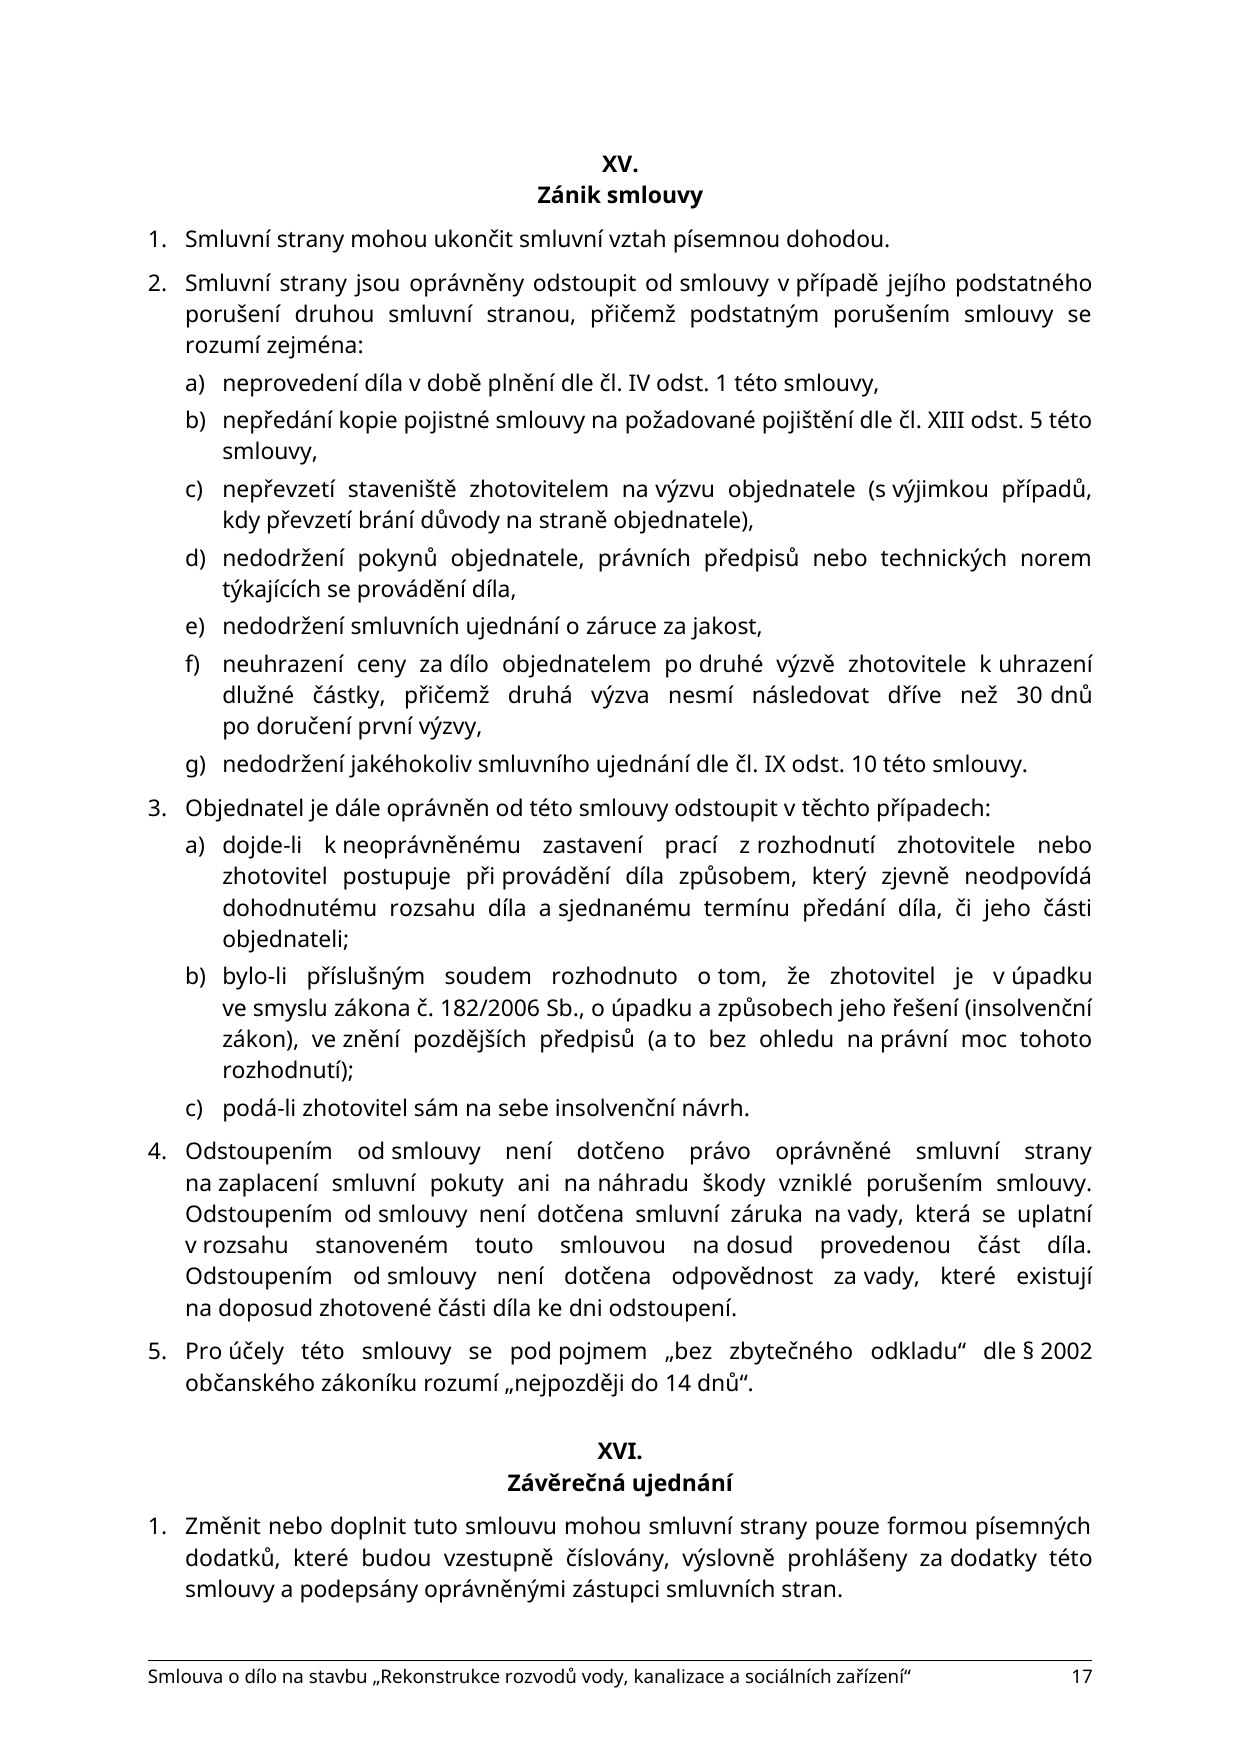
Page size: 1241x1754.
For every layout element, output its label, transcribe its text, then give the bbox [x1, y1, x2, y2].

list nepředání kopie pojistné smlouvy na požadované pojištění dle čl. XIII odst. 5 této smlouvy, [185, 404, 1092, 466]
list neprovedení díla v době plnění dle čl. IV odst. 1 této smlouvy, [185, 366, 1092, 398]
list nedodržení smluvních ujednání o záruce za jakost, [185, 610, 1092, 641]
list nedodržení pokynů objednatele, právních předpisů nebo technických norem týkajících se provádění díla, [185, 541, 1092, 604]
list Pro účely této smlouvy se pod pojmem „bez zbytečného odkladu“ dle § 2002 občanského zákoníku rozumí „nejpozději do 14 dnů“. [148, 1335, 1092, 1398]
list nepřevzetí staveniště zhotovitelem na výzvu objednatele (s výjimkou případů, kdy převzetí brání důvody na straně objednatele), [185, 473, 1092, 535]
list nedodržení jakéhokoliv smluvního ujednání dle čl. IX odst. 10 této smlouvy. [185, 748, 1092, 779]
list bylo-li příslušným soudem rozhodnuto o tom, že zhotovitel je v úpadku ve smyslu zákona č. 182/2006 Sb., o úpadku a způsobech jeho řešení (insolvenční zákon), ve znění pozdějších předpisů (a to bez ohledu na právní moc tohoto rozhodnutí); [185, 960, 1092, 1085]
list neuhrazení ceny za dílo objednatelem po druhé výzvě zhotovitele k uhrazení dlužné částky, přičemž druhá výzva nesmí následovat dříve než 30 dnů po doručení první výzvy, [185, 648, 1092, 741]
list Objednatel je dále oprávněn od této smlouvy odstoupit v těchto případech: [148, 791, 1092, 823]
list Smluvní strany mohou ukončit smluvní vztah písemnou dohodou. [148, 223, 1092, 254]
text XV. Zánik smlouvy [148, 148, 1092, 210]
list podá-li zhotovitel sám na sebe insolvenční návrh. [185, 1091, 1092, 1123]
text XVI. Závěrečná ujednání [148, 1435, 1092, 1498]
list dojde-li k neoprávněnému zastavení prací z rozhodnutí zhotovitele nebo zhotovitel postupuje při provádění díla způsobem, který zjevně neodpovídá dohodnutému rozsahu díla a sjednanému termínu předání díla, či jeho části objednateli; [185, 829, 1092, 954]
list Odstoupením od smlouvy není dotčeno právo oprávněné smluvní strany na zaplacení smluvní pokuty ani na náhradu škody vzniklé porušením smlouvy. Odstoupením od smlouvy není dotčena smluvní záruka na vady, která se uplatní v rozsahu stanoveném touto smlouvou na dosud provedenou část díla. Odstoupením od smlouvy není dotčena odpovědnost za vady, které existují na doposud zhotovené části díla ke dni odstoupení. [148, 1135, 1092, 1323]
list Smluvní strany jsou oprávněny odstoupit od smlouvy v případě jejího podstatného porušení druhou smluvní stranou, přičemž podstatným porušením smlouvy se rozumí zejména: [148, 266, 1092, 360]
list Změnit nebo doplnit tuto smlouvu mohou smluvní strany pouze formou písemných dodatků, které budou vzestupně číslovány, výslovně prohlášeny za dodatky této smlouvy a podepsány oprávněnými zástupci smluvních stran. [148, 1510, 1092, 1604]
